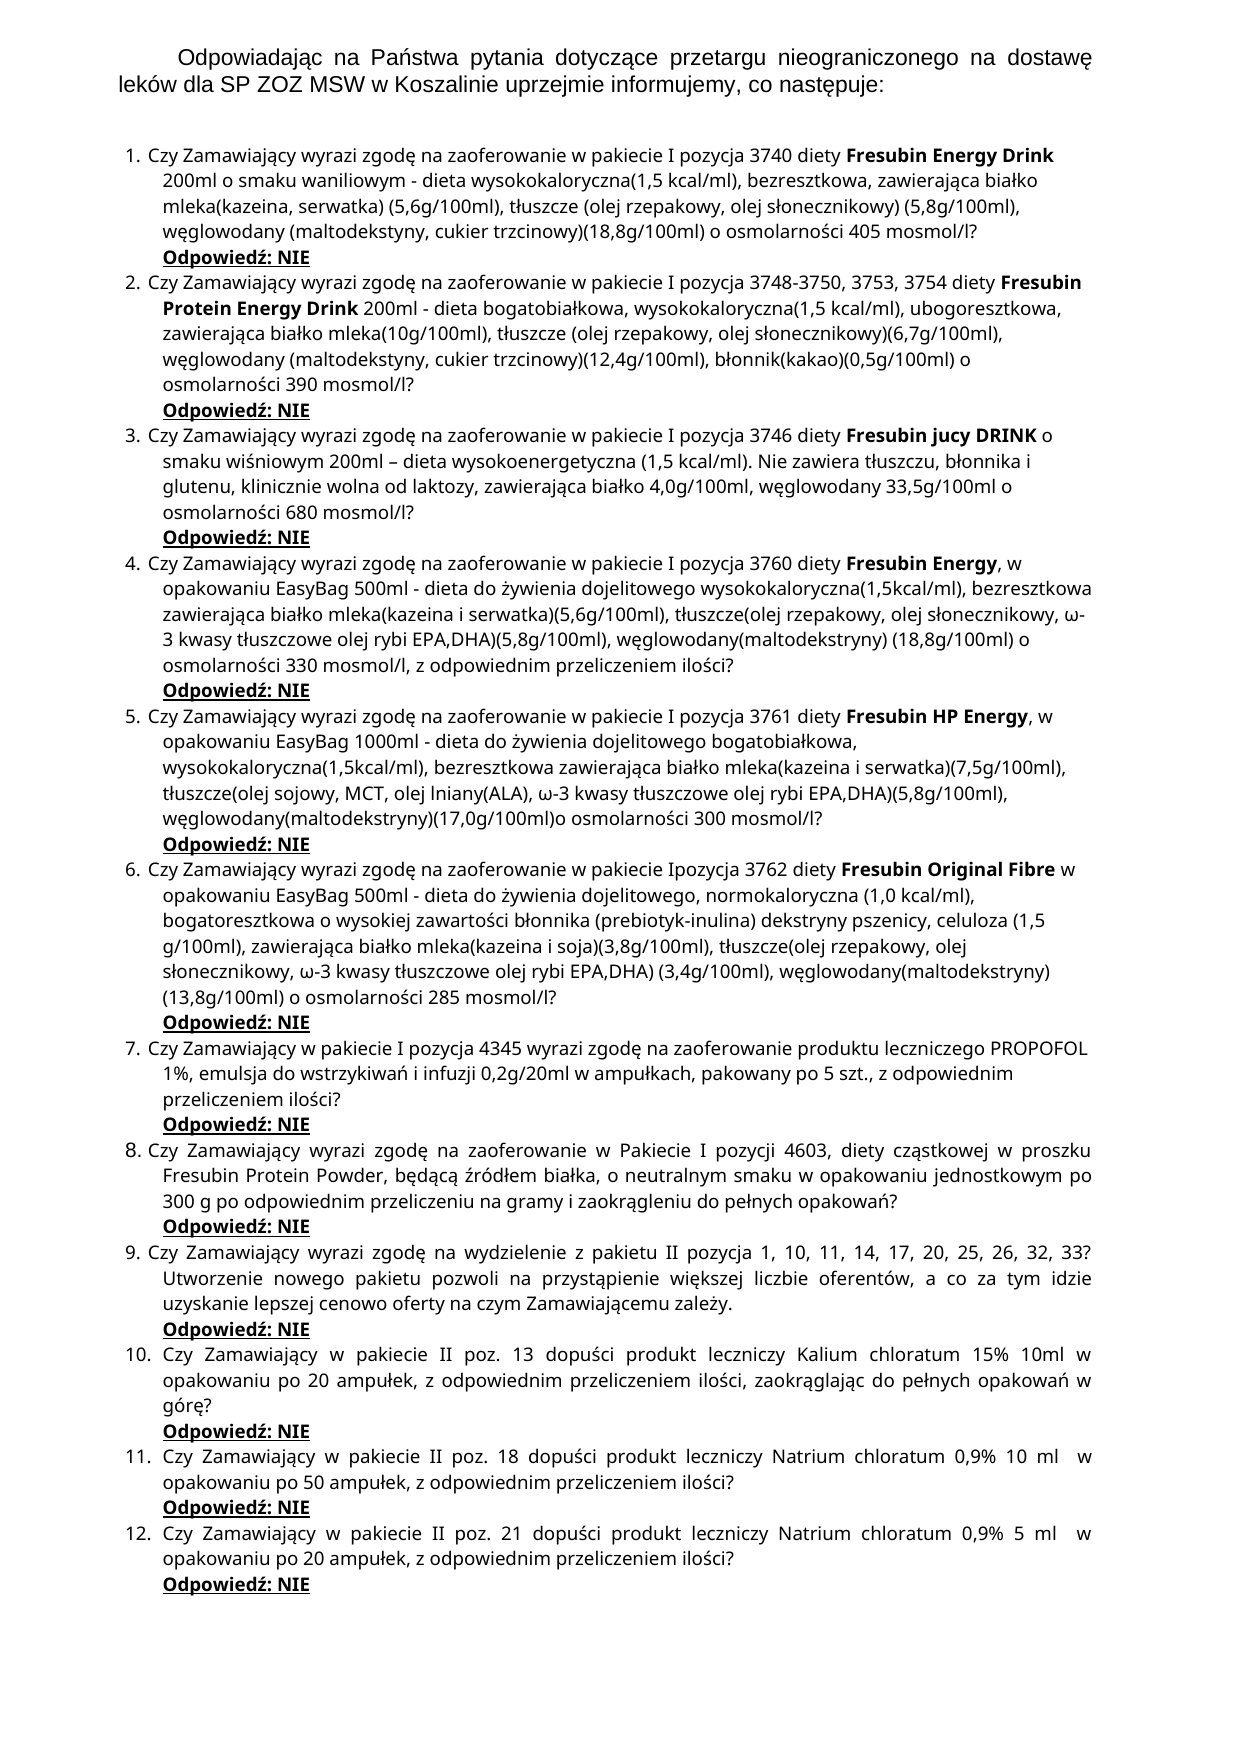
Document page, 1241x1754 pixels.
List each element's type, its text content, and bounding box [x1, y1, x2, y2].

list Czy Zamawiający w pakiecie II poz. 18 dopuści produkt leczniczy Natrium chloratum 0,9% 10 ml w opakowaniu po 50 ampułek, z odpowiednim przeliczeniem ilości? [125, 1443, 1093, 1494]
list Czy Zamawiający w pakiecie I pozycja 4345 wyrazi zgodę na zaoferowanie produktu leczniczego PROPOFOL 1%, emulsja do wstrzykiwań i infuzji 0,2g/20ml w ampułkach, pakowany po 5 szt., z odpowiednim przeliczeniem ilości? [125, 1035, 1093, 1112]
text Odpowiedź: NIE [162, 678, 1093, 703]
text Odpowiedź: NIE [162, 397, 1093, 423]
list Czy Zamawiający w pakiecie II poz. 21 dopuści produkt leczniczy Natrium chloratum 0,9% 5 ml w opakowaniu po 20 ampułek, z odpowiednim przeliczeniem ilości? [125, 1520, 1093, 1571]
text Odpowiedź: NIE [162, 1571, 1093, 1597]
list Czy Zamawiający wyrazi zgodę na zaoferowanie w pakiecie Ipozycja 3762 diety Fresubin Original Fibre w opakowaniu EasyBag 500ml - dieta do żywienia dojelitowego, normokaloryczna (1,0 kcal/ml), bogatoresztkowa o wysokiej zawartości błonnika (prebiotyk-inulina) dekstryny pszenicy, celuloza (1,5 g/100ml), zawierająca białko mleka(kazeina i soja)(3,8g/100ml), tłuszcze(olej rzepakowy, olej słonecznikowy, ω-3 kwasy tłuszczowe olej rybi EPA,DHA) (3,4g/100ml), węglowodany(maltodekstryny)(13,8g/100ml) o osmolarności 285 mosmol/l? [125, 856, 1093, 1009]
text Odpowiedź: NIE [162, 1418, 1093, 1443]
list Czy Zamawiający wyrazi zgodę na wydzielenie z pakietu II pozycja 1, 10, 11, 14, 17, 20, 25, 26, 32, 33? Utworzenie nowego pakietu pozwoli na przystąpienie większej liczbie oferentów, a co za tym idzie uzyskanie lepszej cenowo oferty na czym Zamawiającemu zależy. [125, 1239, 1093, 1316]
text Odpowiedź: NIE [162, 1112, 1093, 1137]
list Czy Zamawiający wyrazi zgodę na zaoferowanie w pakiecie I pozycja 3761 diety Fresubin HP Energy, w opakowaniu EasyBag 1000ml - dieta do żywienia dojelitowego bogatobiałkowa, wysokokaloryczna(1,5kcal/ml), bezresztkowa zawierająca białko mleka(kazeina i serwatka)(7,5g/100ml), tłuszcze(olej sojowy, MCT, olej lniany(ALA), ω-3 kwasy tłuszczowe olej rybi EPA,DHA)(5,8g/100ml), węglowodany(maltodekstryny)(17,0g/100ml)o osmolarności 300 mosmol/l? [125, 703, 1093, 831]
text Odpowiedź: NIE [162, 1214, 1093, 1239]
text Odpowiadając na Państwa pytania dotyczące przetargu nieograniczonego na dostawę leków dla SP ZOZ MSW w Koszalinie uprzejmie informujemy, co następuje: [118, 44, 1093, 97]
text Odpowiedź: NIE [162, 244, 1093, 269]
list Czy Zamawiający wyrazi zgodę na zaoferowanie w pakiecie I pozycja 3740 diety Fresubin Energy Drink 200ml o smaku waniliowym - dieta wysokokaloryczna(1,5 kcal/ml), bezresztkowa, zawierająca białko mleka(kazeina, serwatka) (5,6g/100ml), tłuszcze (olej rzepakowy, olej słonecznikowy) (5,8g/100ml), węglowodany (maltodekstyny, cukier trzcinowy)(18,8g/100ml) o osmolarności 405 mosmol/l? [125, 142, 1093, 244]
list Czy Zamawiający wyrazi zgodę na zaoferowanie w pakiecie I pozycja 3748-3750, 3753, 3754 diety Fresubin Protein Energy Drink 200ml - dieta bogatobiałkowa, wysokokaloryczna(1,5 kcal/ml), ubogoresztkowa, zawierająca białko mleka(10g/100ml), tłuszcze (olej rzepakowy, olej słonecznikowy)(6,7g/100ml), węglowodany (maltodekstyny, cukier trzcinowy)(12,4g/100ml), błonnik(kakao)(0,5g/100ml) o osmolarności 390 mosmol/l? [125, 269, 1093, 397]
list Czy Zamawiający wyrazi zgodę na zaoferowanie w pakiecie I pozycja 3746 diety Fresubin jucy DRINK o smaku wiśniowym 200ml – dieta wysokoenergetyczna (1,5 kcal/ml). Nie zawiera tłuszczu, błonnika i glutenu, klinicznie wolna od laktozy, zawierająca białko 4,0g/100ml, węglowodany 33,5g/100ml o osmolarności 680 mosmol/l? [125, 423, 1093, 525]
text Odpowiedź: NIE [162, 1316, 1093, 1341]
text Odpowiedź: NIE [162, 831, 1093, 856]
text Odpowiedź: NIE [162, 525, 1093, 550]
list Czy Zamawiający w pakiecie II poz. 13 dopuści produkt leczniczy Kalium chloratum 15% 10ml w opakowaniu po 20 ampułek, z odpowiednim przeliczeniem ilości, zaokrąglając do pełnych opakowań w górę? [125, 1341, 1093, 1418]
list Czy Zamawiający wyrazi zgodę na zaoferowanie w Pakiecie I pozycji 4603, diety cząstkowej w proszku Fresubin Protein Powder, będącą źródłem białka, o neutralnym smaku w opakowaniu jednostkowym po 300 g po odpowiednim przeliczeniu na gramy i zaokrągleniu do pełnych opakowań? [125, 1137, 1093, 1214]
list Czy Zamawiający wyrazi zgodę na zaoferowanie w pakiecie I pozycja 3760 diety Fresubin Energy, w opakowaniu EasyBag 500ml - dieta do żywienia dojelitowego wysokokaloryczna(1,5kcal/ml), bezresztkowa zawierająca białko mleka(kazeina i serwatka)(5,6g/100ml), tłuszcze(olej rzepakowy, olej słonecznikowy, ω-3 kwasy tłuszczowe olej rybi EPA,DHA)(5,8g/100ml), węglowodany(maltodekstryny) (18,8g/100ml) o osmolarności 330 mosmol/l, z odpowiednim przeliczeniem ilości? [125, 550, 1093, 678]
text Odpowiedź: NIE [162, 1494, 1093, 1520]
text Odpowiedź: NIE [162, 1009, 1093, 1035]
